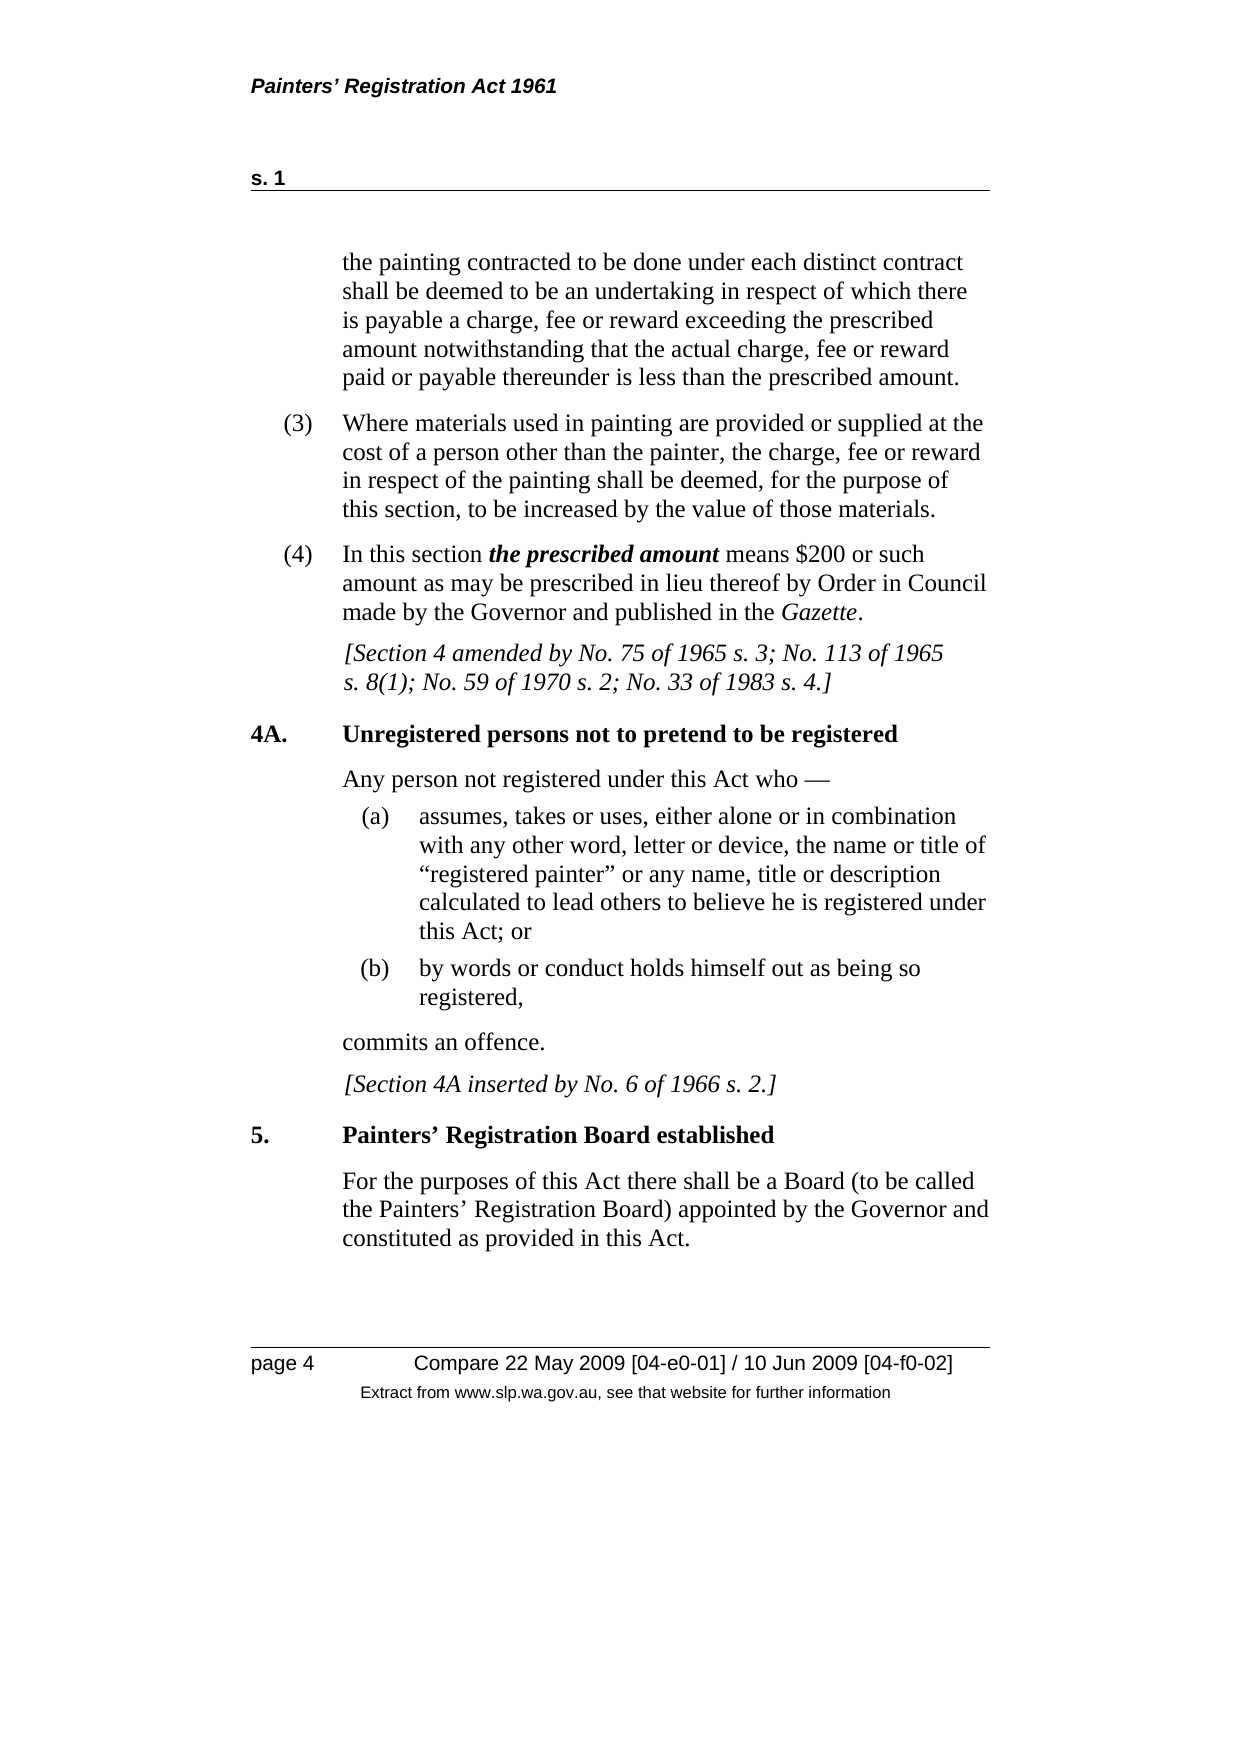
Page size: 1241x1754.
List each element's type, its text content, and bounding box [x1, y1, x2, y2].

subtitle 5. Painters’ Registration Board established [251, 1120, 990, 1149]
text the painting contracted to be done under each distinct contract shall be deemed to be an undertaking in respect of which there is payable a charge, fee or reward exceeding the prescribed amount notwithstanding that the actual charge, fee or reward paid or payable thereunder is less than the prescribed amount. [251, 247, 990, 391]
text Any person not registered under this Act who — [251, 764, 990, 793]
text commits an offence. [251, 1027, 990, 1056]
text (4) In this section the prescribed amount means $200 or such amount as may be prescribed in lieu thereof by Order in Council made by the Governor and published in the Gazette. [251, 539, 990, 626]
text [Section 4 amended by No. 75 of 1965 s. 3; No. 113 of 1965 s. 8(1); No. 59 of 1970 s. 2; No. 33 of 1983 s. 4.] [251, 638, 990, 696]
text (3) Where materials used in painting are provided or supplied at the cost of a person other than the painter, the charge, fee or reward in respect of the painting shall be deemed, for the purpose of this section, to be increased by the value of those materials. [251, 408, 990, 523]
text [Section 4A inserted by No. 6 of 1966 s. 2.] [251, 1069, 990, 1097]
text For the purposes of this Act there shall be a Board (to be called the Painters’ Registration Board) appointed by the Governor and constituted as provided in this Act. [251, 1166, 990, 1252]
subtitle 4A. Unregistered persons not to pretend to be registered [251, 719, 990, 747]
text (a) assumes, takes or uses, either alone or in combination with any other word, letter or device, the name or title of “registered painter” or any name, title or description calculated to lead others to believe he is registered under this Act; or [251, 801, 990, 945]
text (b) by words or conduct holds himself out as being so registered, [251, 953, 990, 1011]
